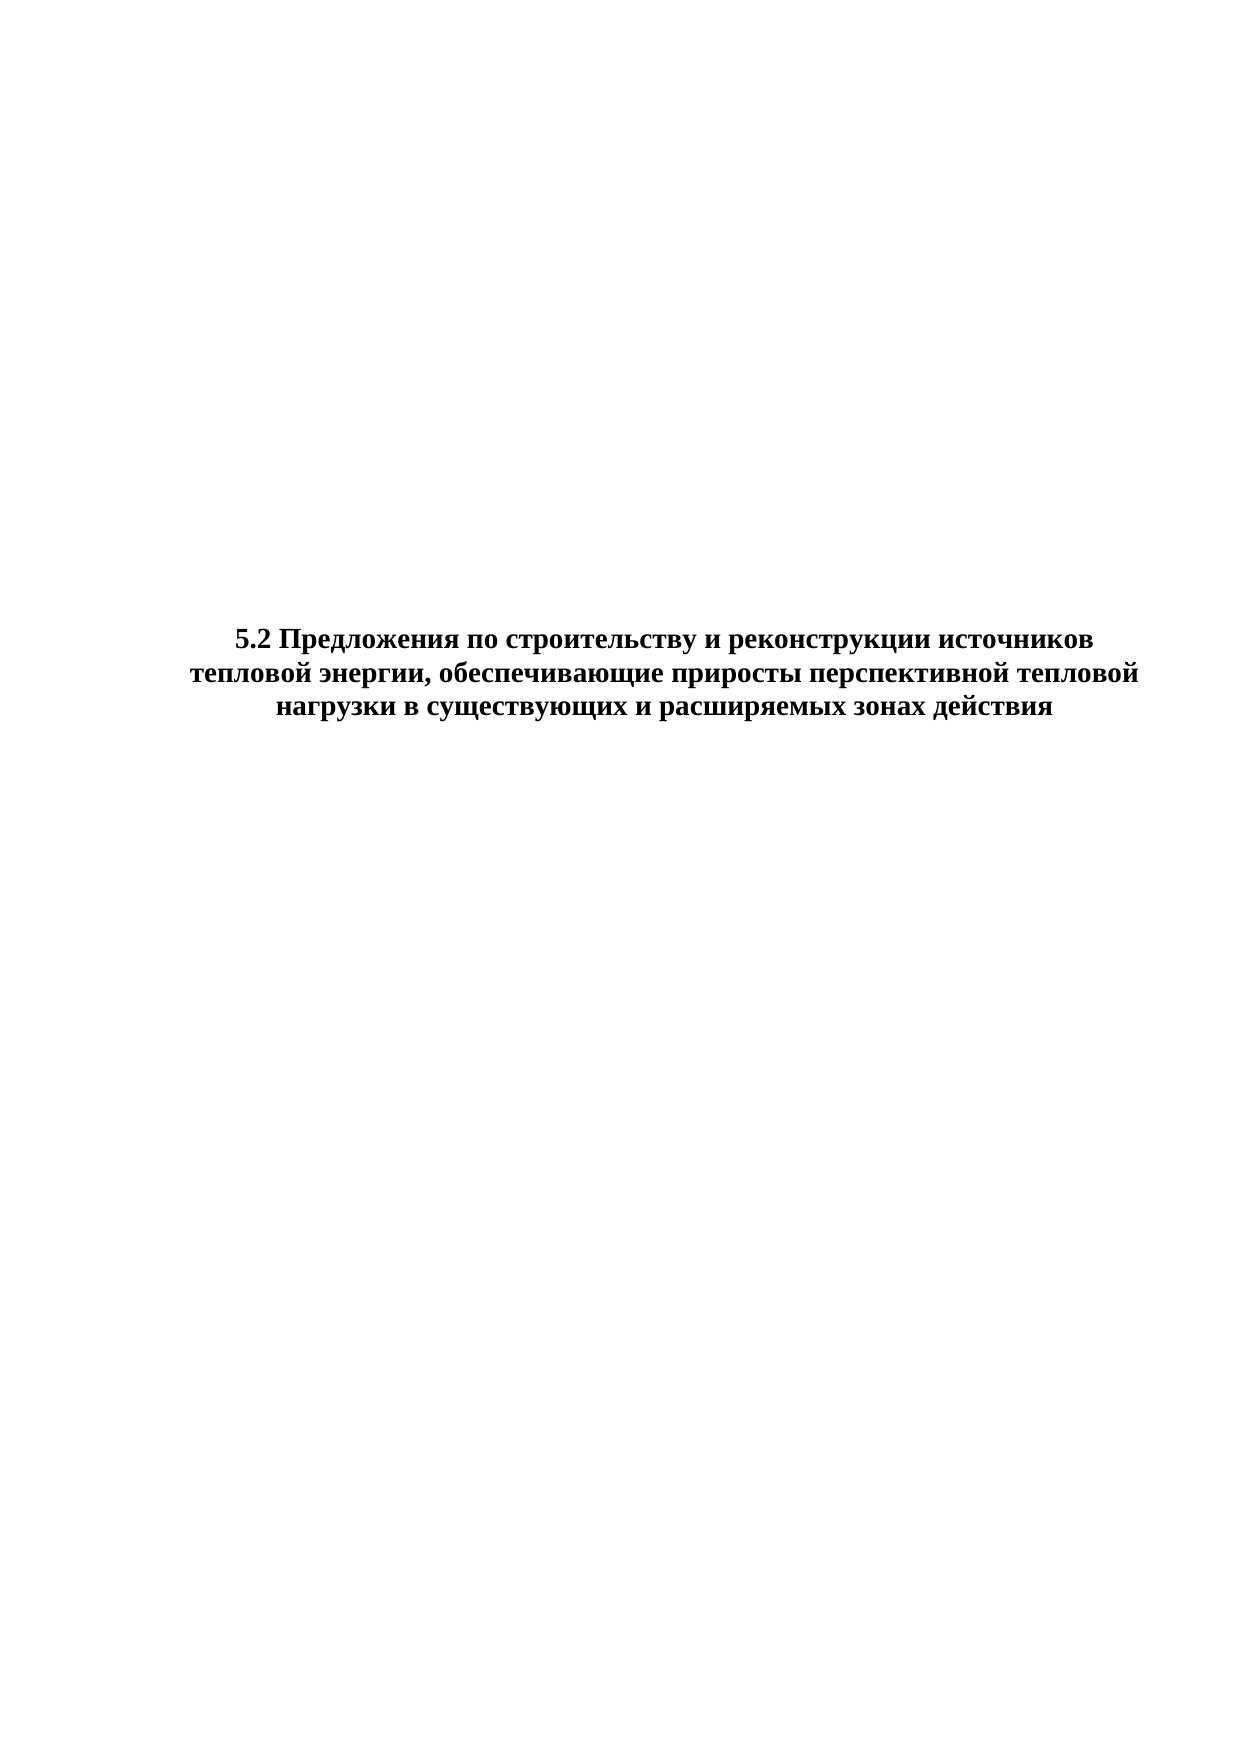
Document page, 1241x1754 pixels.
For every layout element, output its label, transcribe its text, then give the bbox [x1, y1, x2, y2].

text нагрузки в существующих и расширяемых зонах действия [177, 688, 1152, 722]
text тепловой энергии, обеспечивающие приросты перспективной тепловой [177, 655, 1152, 688]
text 5.2 Предложения по строительству и реконструкции источников [177, 621, 1152, 655]
